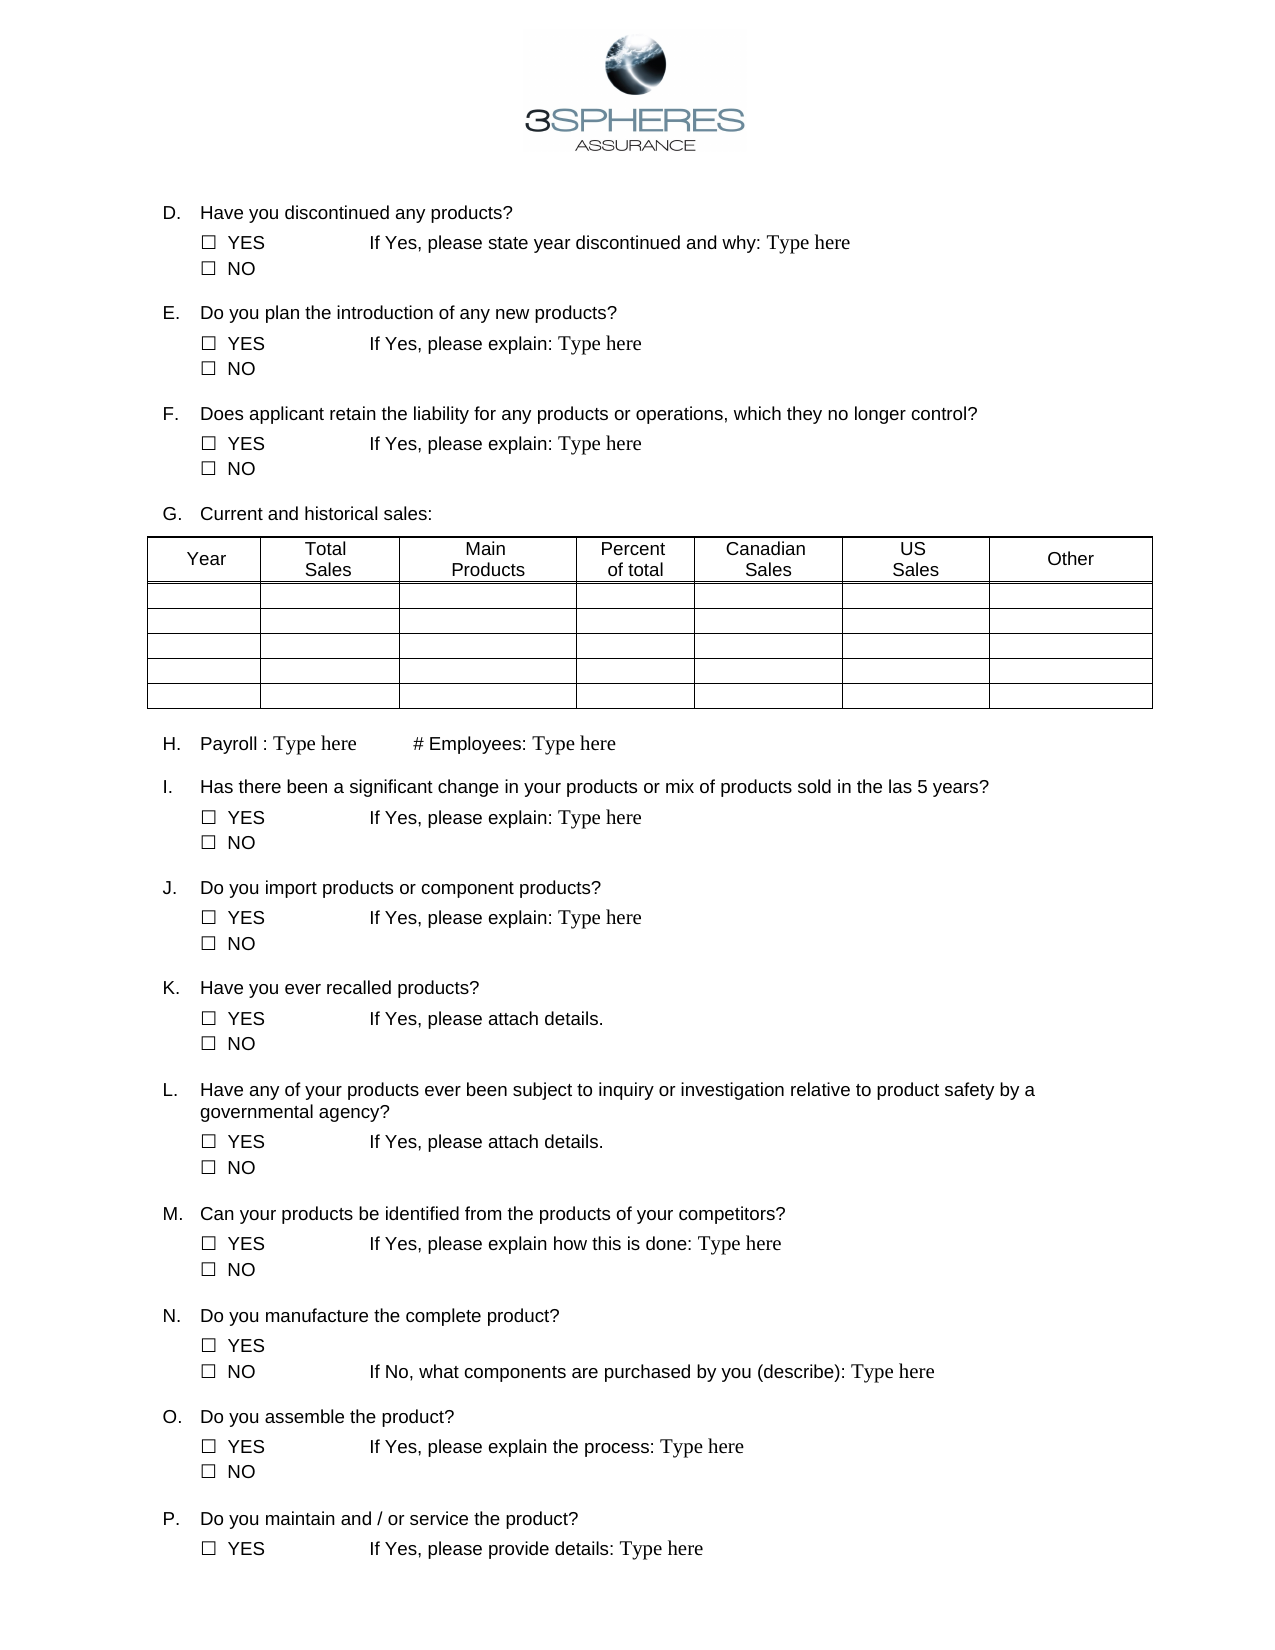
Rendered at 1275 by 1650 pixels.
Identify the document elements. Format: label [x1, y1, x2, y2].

picture [523, 29, 747, 152]
